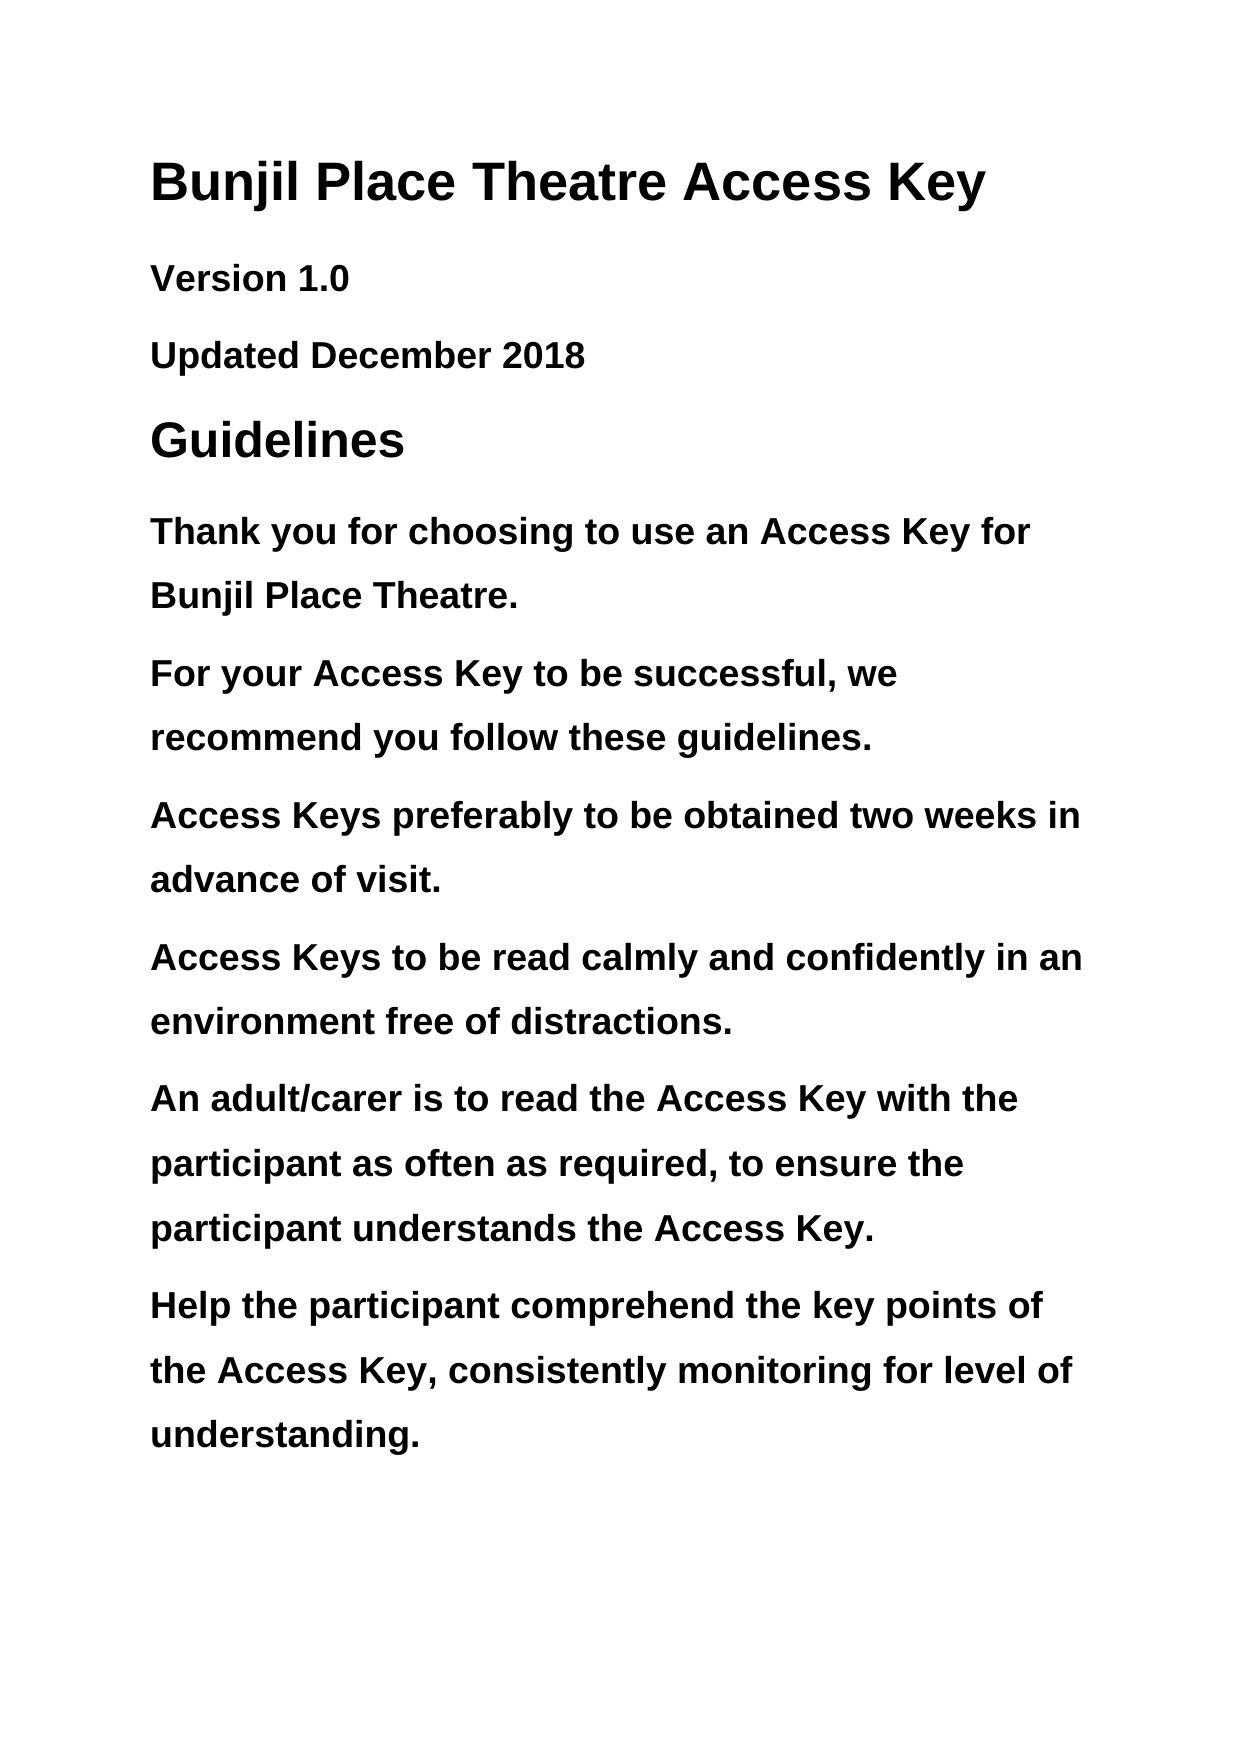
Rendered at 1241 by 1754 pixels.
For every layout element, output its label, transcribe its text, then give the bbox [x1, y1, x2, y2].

subtitle Guidelines [150, 410, 1090, 468]
text Thank you for choosing to use an Access Key for Bunjil Place Theatre. [150, 509, 1090, 617]
text Access Keys preferably to be obtained two weeks in advance of visit. [150, 793, 1090, 901]
text Updated December 2018 [150, 333, 1090, 376]
text For your Access Key to be successful, we recommend you follow these guidelines. [150, 651, 1090, 759]
text Access Keys to be read calmly and confidently in an environment free of distractions. [150, 935, 1090, 1042]
text An adult/carer is to read the Access Key with the participant as often as required, to ensure the participant understands the Access Key. [150, 1077, 1090, 1249]
subtitle Bunjil Place Theatre Access Key [150, 150, 1090, 212]
text Help the participant comprehend the key points of the Access Key, consistently monitoring for level of understanding. [150, 1283, 1090, 1456]
text Version 1.0 [150, 256, 1090, 299]
